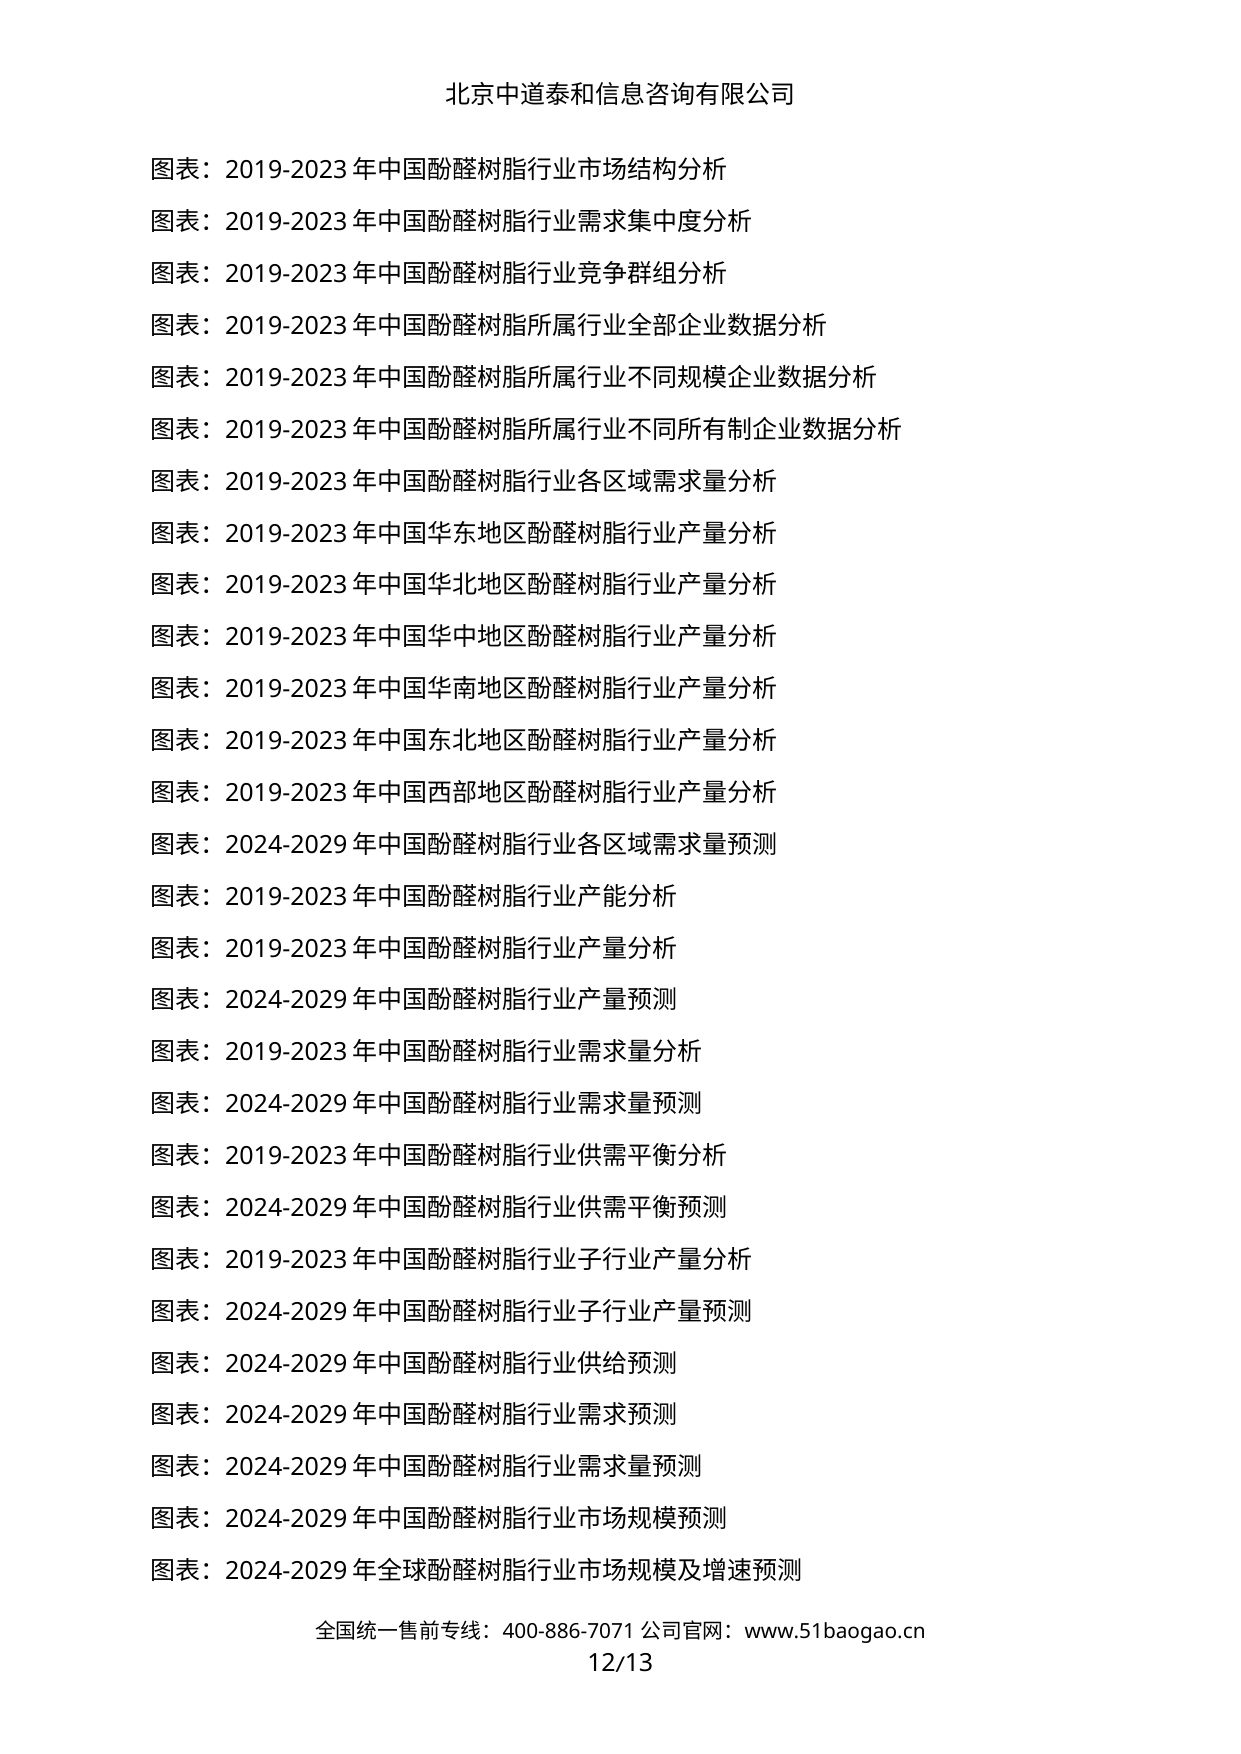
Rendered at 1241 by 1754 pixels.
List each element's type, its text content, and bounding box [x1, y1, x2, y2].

text 图表：2019-2023年中国酚醛树脂行业供需平衡分析 [150, 1136, 1090, 1172]
text 图表：2024-2029年中国酚醛树脂行业产量预测 [150, 980, 1090, 1016]
text 图表：2024-2029年中国酚醛树脂行业各区域需求量预测 [150, 824, 1090, 861]
text 图表：2019-2023年中国酚醛树脂所属行业不同规模企业数据分析 [150, 357, 1090, 394]
text 图表：2019-2023年中国酚醛树脂行业子行业产量分析 [150, 1239, 1090, 1276]
text 图表：2019-2023年中国东北地区酚醛树脂行业产量分析 [150, 721, 1090, 757]
text 图表：2019-2023年中国酚醛树脂所属行业不同所有制企业数据分析 [150, 409, 1090, 446]
text 图表：2019-2023年中国华北地区酚醛树脂行业产量分析 [150, 565, 1090, 601]
text 图表：2019-2023年中国华南地区酚醛树脂行业产量分析 [150, 669, 1090, 705]
text 图表：2024-2029年中国酚醛树脂行业需求量预测 [150, 1447, 1090, 1483]
text 图表：2024-2029年中国酚醛树脂行业供给预测 [150, 1343, 1090, 1379]
text 图表：2019-2023年中国酚醛树脂行业市场结构分析 [150, 150, 1090, 186]
text 图表：2024-2029年中国酚醛树脂行业市场规模预测 [150, 1499, 1090, 1535]
text 图表：2019-2023年中国华东地区酚醛树脂行业产量分析 [150, 513, 1090, 549]
text 图表：2019-2023年中国酚醛树脂行业需求集中度分析 [150, 202, 1090, 238]
text 图表：2024-2029年中国酚醛树脂行业需求预测 [150, 1395, 1090, 1431]
text 图表：2024-2029年全球酚醛树脂行业市场规模及增速预测 [150, 1551, 1090, 1587]
text 图表：2024-2029年中国酚醛树脂行业子行业产量预测 [150, 1291, 1090, 1327]
text 图表：2024-2029年中国酚醛树脂行业供需平衡预测 [150, 1187, 1090, 1224]
text 图表：2019-2023年中国酚醛树脂行业产量分析 [150, 928, 1090, 964]
text 图表：2019-2023年中国华中地区酚醛树脂行业产量分析 [150, 617, 1090, 653]
text 图表：2019-2023年中国酚醛树脂行业需求量分析 [150, 1032, 1090, 1068]
text 图表：2019-2023年中国酚醛树脂所属行业全部企业数据分析 [150, 306, 1090, 342]
text 图表：2024-2029年中国酚醛树脂行业需求量预测 [150, 1084, 1090, 1120]
text 图表：2019-2023年中国酚醛树脂行业各区域需求量分析 [150, 461, 1090, 497]
text 图表：2019-2023年中国酚醛树脂行业竞争群组分析 [150, 254, 1090, 290]
text 图表：2019-2023年中国西部地区酚醛树脂行业产量分析 [150, 772, 1090, 809]
text 图表：2019-2023年中国酚醛树脂行业产能分析 [150, 876, 1090, 912]
